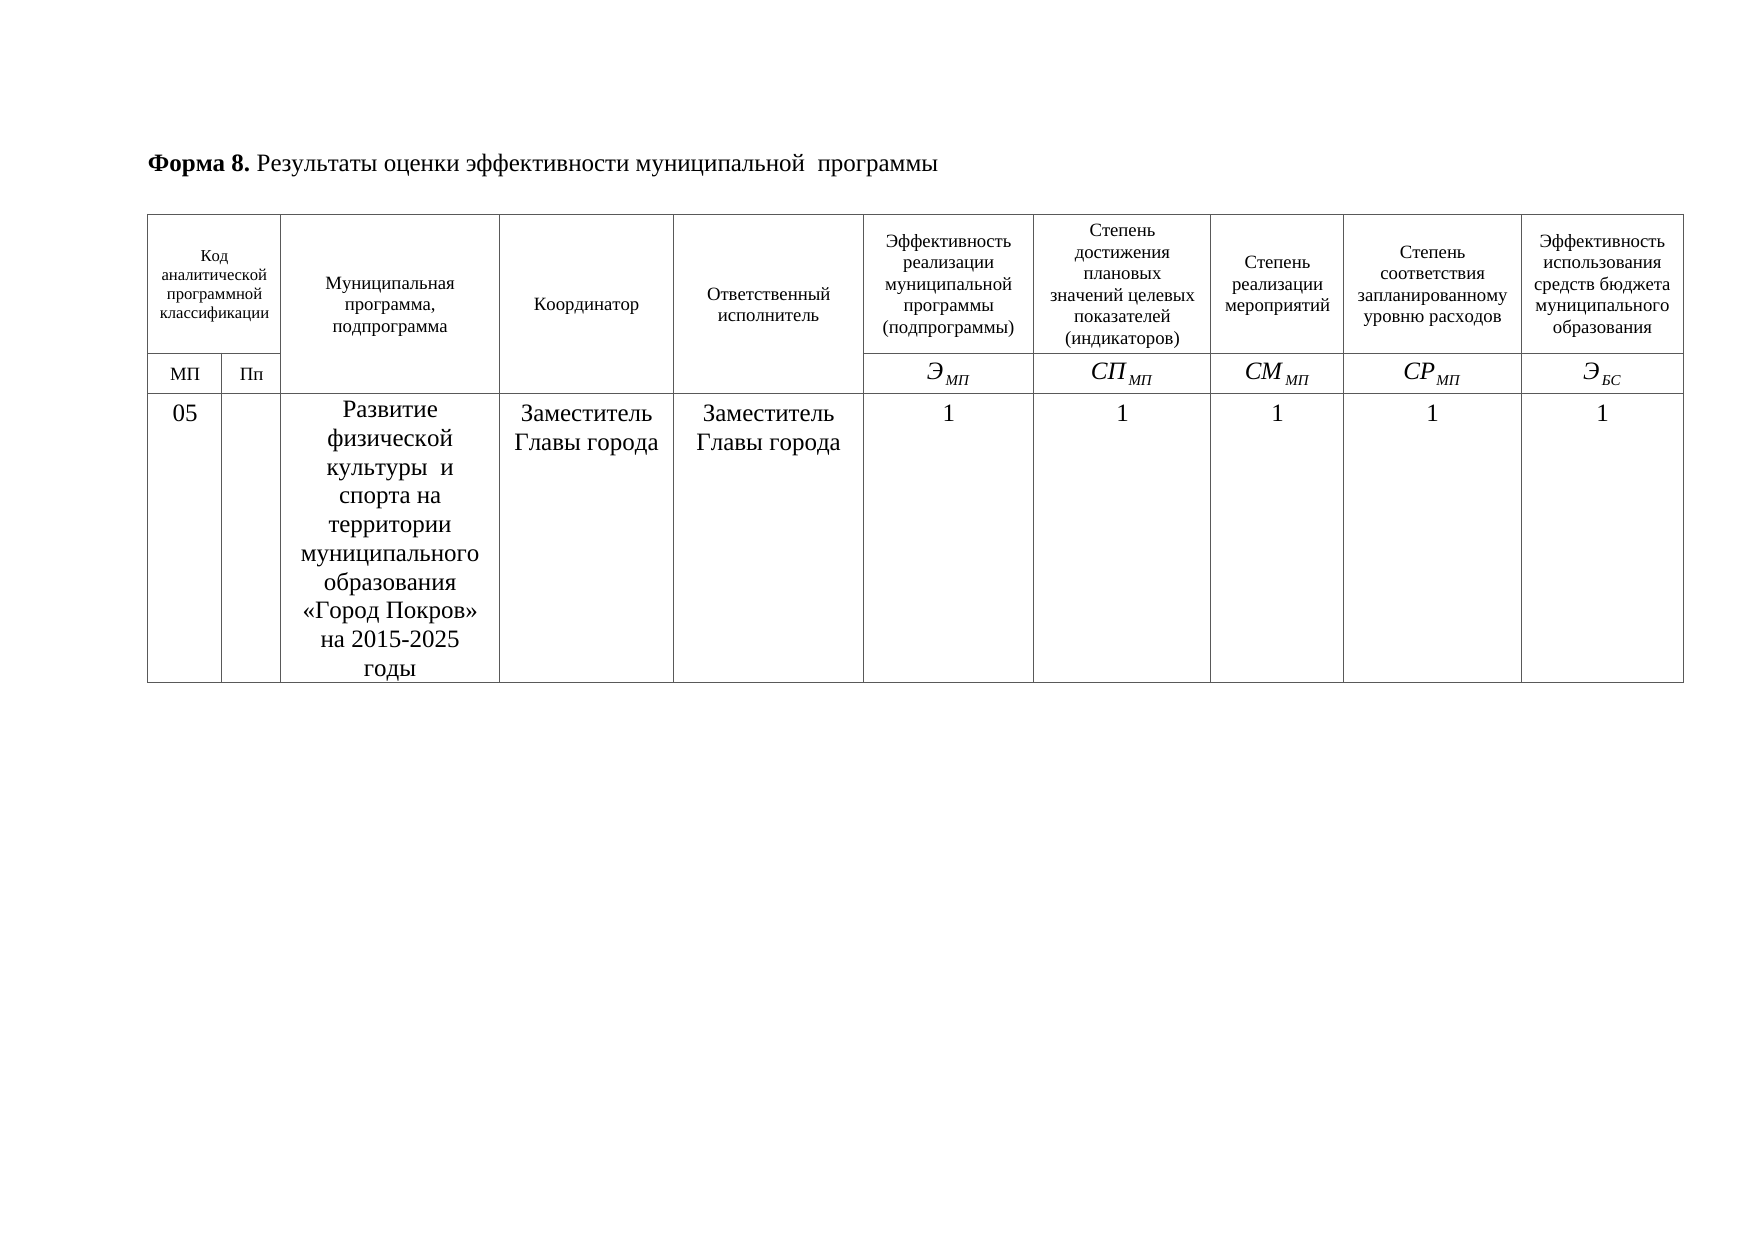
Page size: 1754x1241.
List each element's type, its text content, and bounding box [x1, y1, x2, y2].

table_header Ответственный исполнитель [674, 215, 863, 393]
table_cell [1344, 354, 1521, 393]
table_cell [1211, 354, 1343, 393]
table_cell Развитие физической культуры и спорта на территории муниципального образования «Город Покров» на 2015-2025 годы [281, 394, 499, 682]
table_cell Заместитель Главы города [500, 394, 673, 682]
table_header Код аналитической программной классификации [148, 215, 280, 352]
table_cell [1522, 354, 1683, 393]
table_cell 1 [1211, 394, 1343, 682]
table_header Эффективность использования средств бюджета муниципального образования [1522, 215, 1683, 352]
table_cell 1 [1344, 394, 1521, 682]
table_header Эффективность реализации муниципальной программы (подпрограммы) [864, 215, 1033, 352]
table_header Муниципальная программа, подпрограмма [281, 215, 499, 393]
table_cell Пп [222, 354, 280, 393]
table_cell 1 [1034, 394, 1210, 682]
table_cell [1034, 354, 1210, 393]
table_header Степень соответствия запланированному уровню расходов [1344, 215, 1521, 352]
table_cell 05 [148, 394, 221, 682]
table_cell МП [148, 354, 221, 393]
table_cell 1 [1522, 394, 1683, 682]
table_cell [222, 394, 280, 682]
table_header Степень достижения плановых значений целевых показателей (индикаторов) [1034, 215, 1210, 352]
text Форма 8. Результаты оценки эффективности муниципальной программы [148, 148, 1606, 176]
table_header Координатор [500, 215, 673, 393]
table_cell Заместитель Главы города [674, 394, 863, 682]
table_header Степень реализации мероприятий [1211, 215, 1343, 352]
table_cell [864, 354, 1033, 393]
table_cell 1 [864, 394, 1033, 682]
